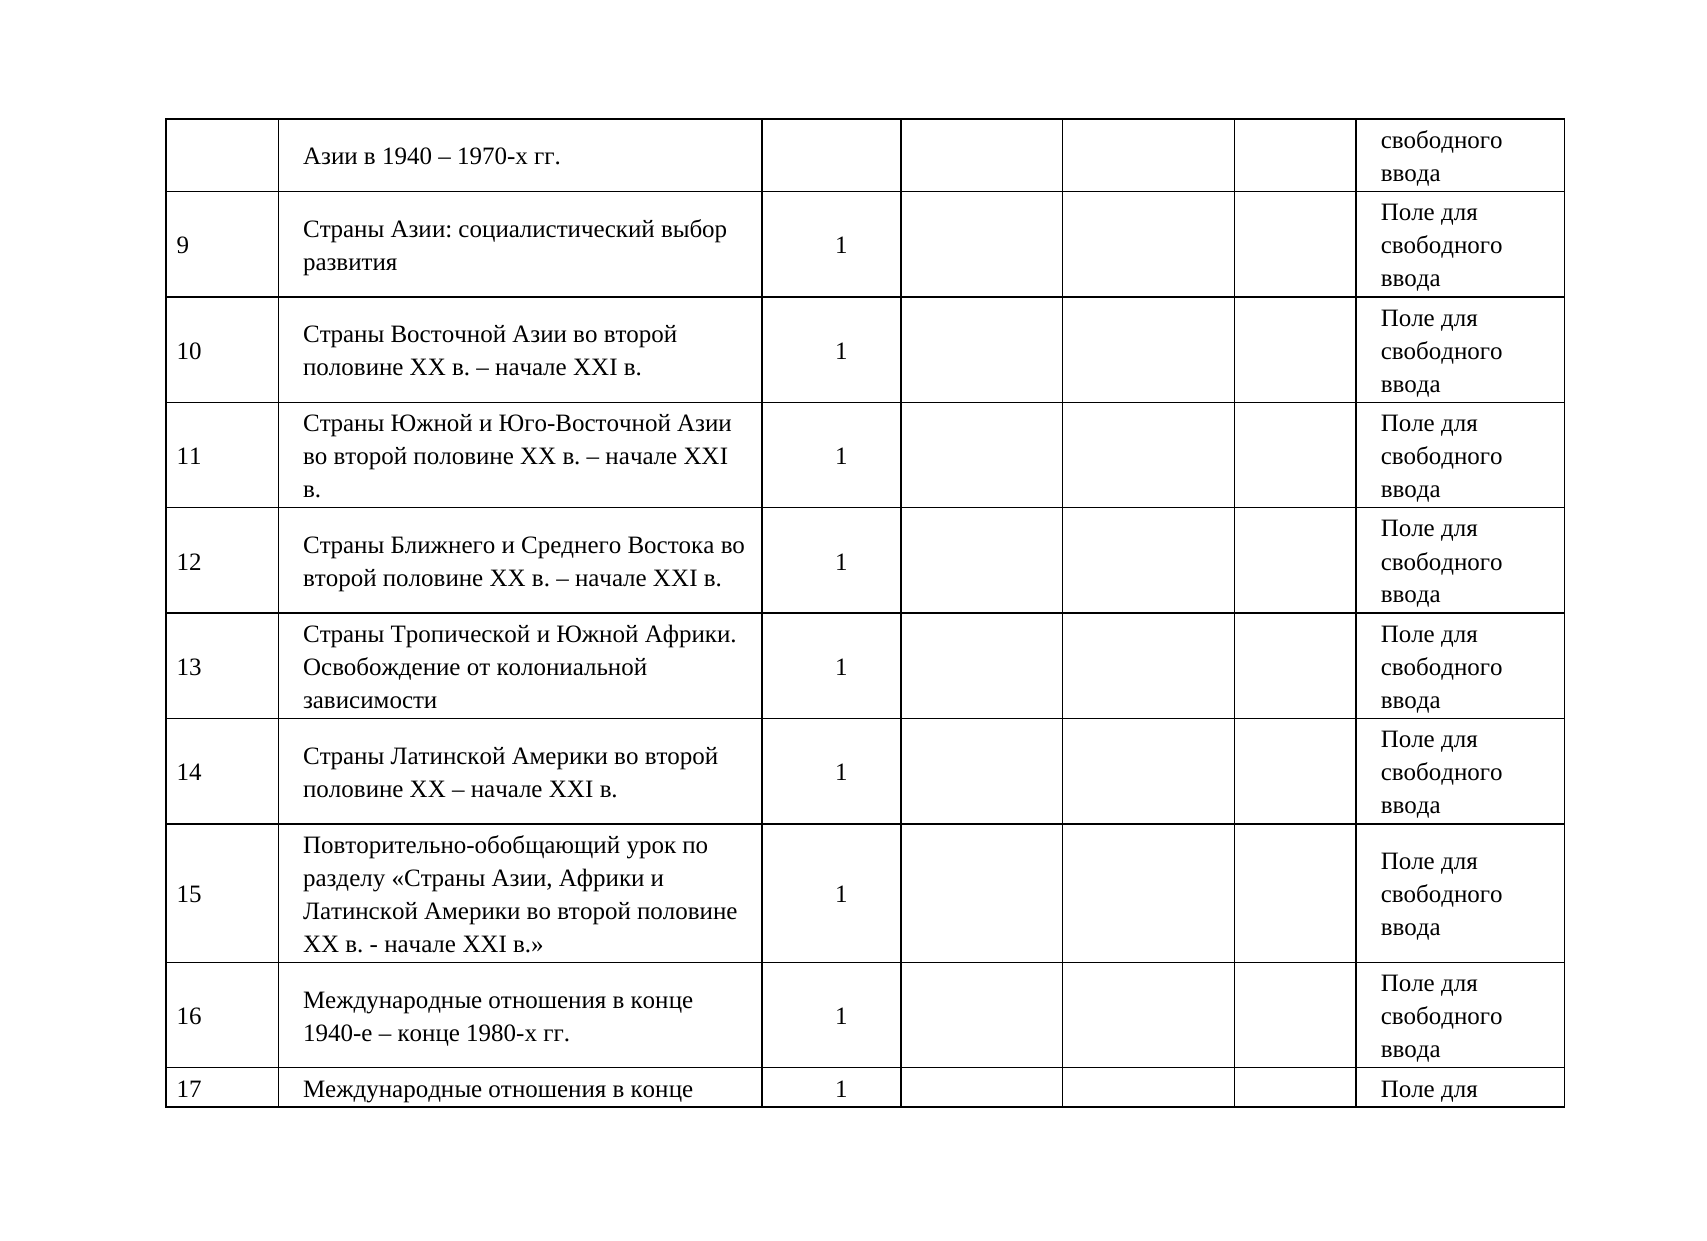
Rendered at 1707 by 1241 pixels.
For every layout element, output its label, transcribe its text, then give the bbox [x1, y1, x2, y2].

table_cell 12 [167, 508, 278, 612]
table_cell [902, 192, 1062, 296]
table_cell Страны Южной и Юго-Восточной Азии во второй половине ХХ в. – начале ХХI в. [279, 403, 761, 507]
table_cell [1063, 1068, 1234, 1106]
table_cell 1 [763, 719, 900, 823]
table_cell Поле для свободного ввода [1357, 508, 1564, 612]
table_cell 1 [763, 508, 900, 612]
table_cell 1 [763, 1068, 900, 1106]
table_cell 10 [167, 298, 278, 401]
table_cell [902, 403, 1062, 507]
table_cell 1 [763, 614, 900, 718]
table_cell 8 [167, 120, 278, 191]
table_cell [1235, 192, 1355, 296]
table_cell [1063, 298, 1234, 401]
table_cell [1235, 298, 1355, 401]
table_cell [1063, 719, 1234, 823]
table_cell [902, 298, 1062, 401]
table_cell Поле для свободного ввода [1357, 963, 1564, 1067]
table_cell Поле для свободного ввода [1357, 614, 1564, 718]
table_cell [279, 1068, 761, 1106]
table_cell [1063, 614, 1234, 718]
table_cell [1235, 120, 1355, 191]
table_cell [1357, 120, 1564, 191]
table_cell 16 [167, 963, 278, 1067]
table_cell 1 [763, 825, 900, 961]
table_cell [1235, 963, 1355, 1067]
table_cell Страны Тропической и Южной Африки. Освобождение от колониальной зависимости [279, 614, 761, 718]
table_cell 1 [763, 120, 900, 191]
table_cell 13 [167, 614, 278, 718]
table_cell Поле для свободного ввода [1357, 825, 1564, 961]
table_cell [1235, 614, 1355, 718]
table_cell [279, 120, 761, 191]
table_cell Страны Латинской Америки во второй половине ХХ – начале ХХI в. [279, 719, 761, 823]
table_cell [1235, 508, 1355, 612]
table_cell 1 [763, 963, 900, 1067]
table_cell [1235, 1068, 1355, 1106]
table_cell [1063, 508, 1234, 612]
table_cell [1063, 403, 1234, 507]
table_cell Страны Ближнего и Среднего Востока во второй половине ХХ в. – начале ХХI в. [279, 508, 761, 612]
table_cell [902, 719, 1062, 823]
table_cell 9 [167, 192, 278, 296]
table_cell [902, 508, 1062, 612]
table_cell [1235, 719, 1355, 823]
table_cell Поле для свободного ввода [1357, 192, 1564, 296]
table_cell [902, 825, 1062, 961]
table_cell [1063, 825, 1234, 961]
table_cell Повторительно-обобщающий урок по разделу «Страны Азии, Африки и Латинской Америки во второй половине ХХ в. - начале XXI в.» [279, 825, 761, 961]
table_cell 1 [763, 403, 900, 507]
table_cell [1357, 1068, 1564, 1106]
table_cell [902, 1068, 1062, 1106]
table_cell [902, 963, 1062, 1067]
table_cell [1235, 825, 1355, 961]
table_cell Поле для свободного ввода [1357, 719, 1564, 823]
table_cell 15 [167, 825, 278, 961]
table_cell Поле для свободного ввода [1357, 403, 1564, 507]
table_cell Поле для свободного ввода [1357, 298, 1564, 401]
table_cell Страны Восточной Азии во второй половине ХХ в. – начале ХХI в. [279, 298, 761, 401]
table_cell [1063, 192, 1234, 296]
table_cell [902, 614, 1062, 718]
table_cell [1235, 403, 1355, 507]
table_cell 17 [167, 1068, 278, 1106]
table_cell Страны Азии: социалистический выбор развития [279, 192, 761, 296]
table_cell 11 [167, 403, 278, 507]
table_cell [902, 120, 1062, 191]
table_cell 1 [763, 192, 900, 296]
table_cell 1 [763, 298, 900, 401]
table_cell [279, 963, 761, 1067]
table_cell [1063, 120, 1234, 191]
table_cell 14 [167, 719, 278, 823]
table_cell [1063, 963, 1234, 1067]
